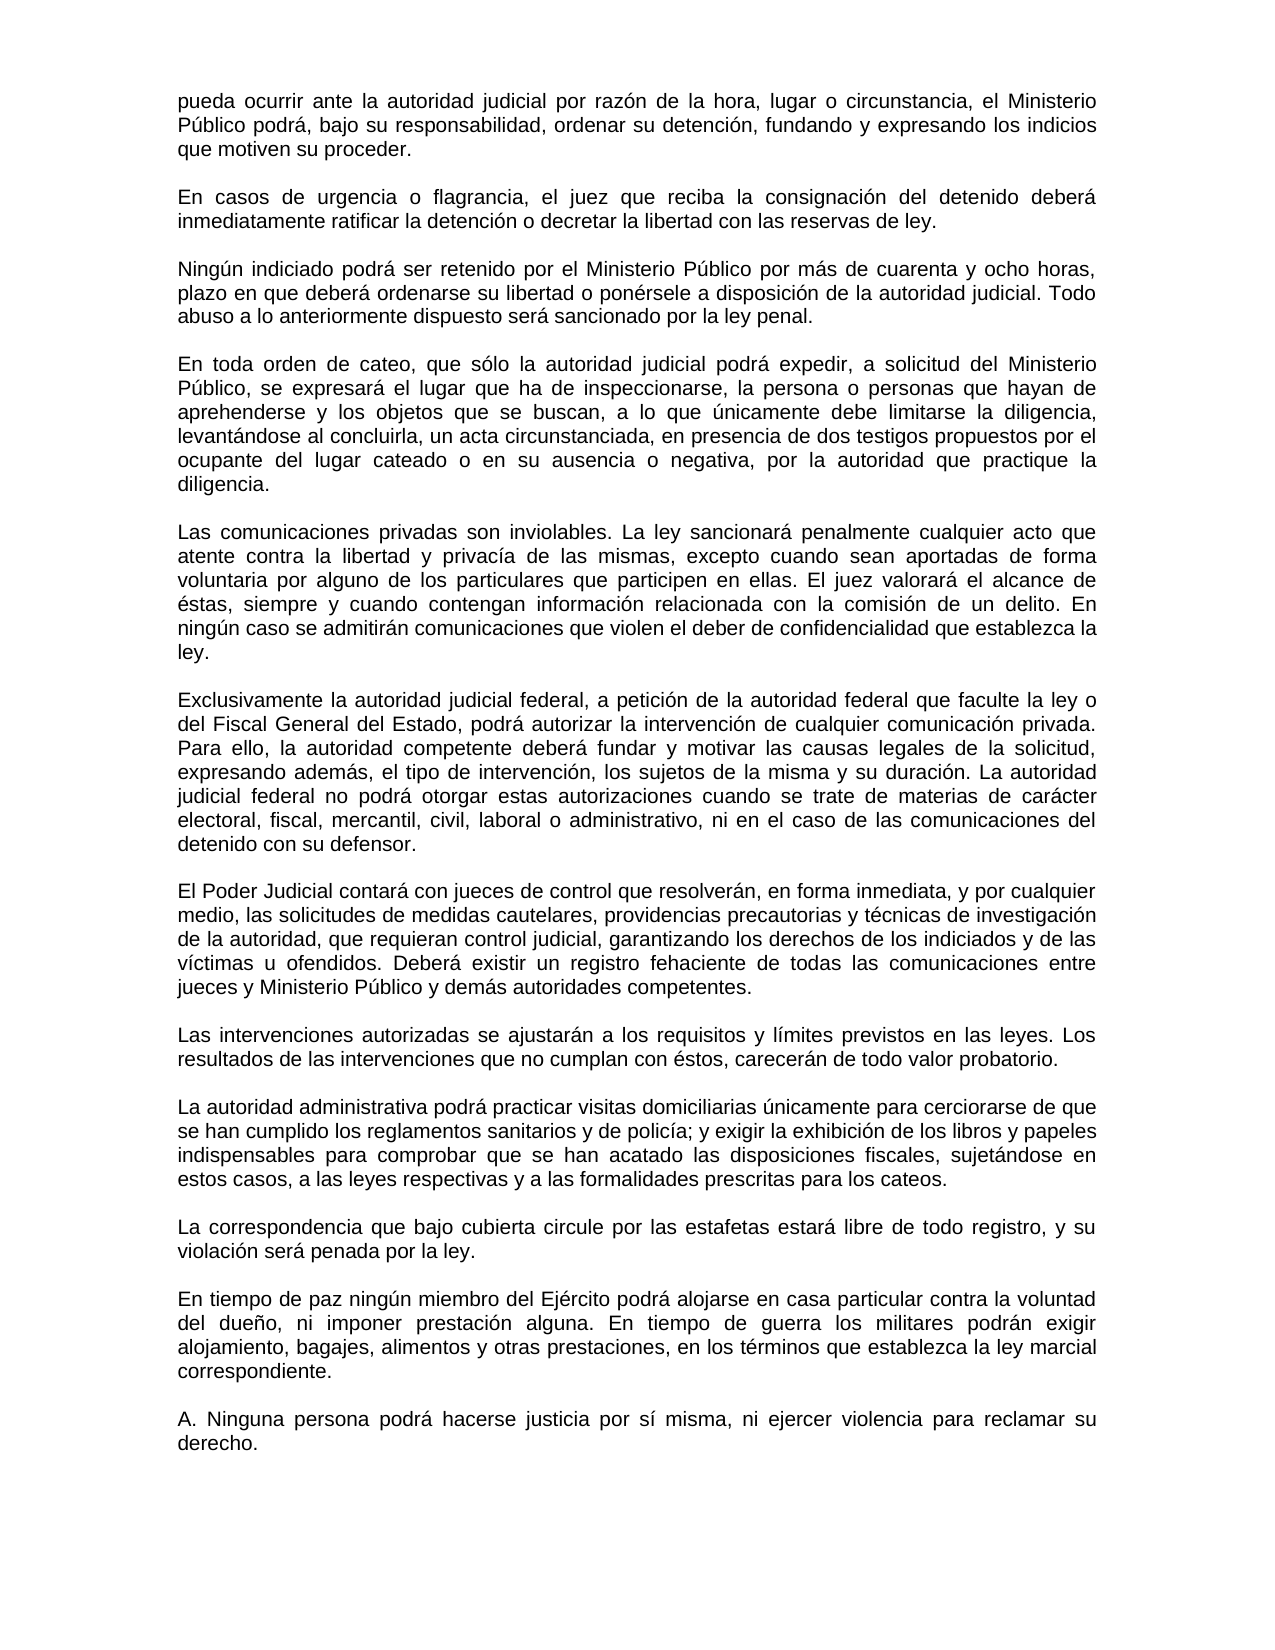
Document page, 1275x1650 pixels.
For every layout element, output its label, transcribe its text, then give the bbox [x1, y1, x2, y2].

text Las comunicaciones privadas son inviolables. La ley sancionará penalmente cualquier acto que atente contra la libertad y privacía de las mismas, excepto cuando sean aportadas de forma voluntaria por alguno de los particulares que participen en ellas. El juez valorará el alcance de éstas, siempre y cuando contengan información relacionada con la comisión de un delito. En ningún caso se admitirán comunicaciones que violen el deber de confidencialidad que establezca la ley. [177, 520, 1098, 664]
text Ningún indiciado podrá ser retenido por el Ministerio Público por más de cuarenta y ocho horas, plazo en que deberá ordenarse su libertad o ponérsele a disposición de la autoridad judicial. Todo abuso a lo anteriormente dispuesto será sancionado por la ley penal. [177, 256, 1098, 328]
text La correspondencia que bajo cubierta circule por las estafetas estará libre de todo registro, y su violación será penada por la ley. [177, 1215, 1098, 1263]
text Exclusivamente la autoridad judicial federal, a petición de la autoridad federal que faculte la ley o del Fiscal General del Estado, podrá autorizar la intervención de cualquier comunicación privada. Para ello, la autoridad competente deberá fundar y motivar las causas legales de la solicitud, expresando además, el tipo de intervención, los sujetos de la misma y su duración. La autoridad judicial federal no podrá otorgar estas autorizaciones cuando se trate de materias de carácter electoral, fiscal, mercantil, civil, laboral o administrativo, ni en el caso de las comunicaciones del detenido con su defensor. [177, 688, 1098, 855]
text La autoridad administrativa podrá practicar visitas domiciliarias únicamente para cerciorarse de que se han cumplido los reglamentos sanitarios y de policía; y exigir la exhibición de los libros y papeles indispensables para comprobar que se han acatado las disposiciones fiscales, sujetándose en estos casos, a las leyes respectivas y a las formalidades prescritas para los cateos. [177, 1095, 1098, 1191]
text En toda orden de cateo, que sólo la autoridad judicial podrá expedir, a solicitud del Ministerio Público, se expresará el lugar que ha de inspeccionarse, la persona o personas que hayan de aprehenderse y los objetos que se buscan, a lo que únicamente debe limitarse la diligencia, levantándose al concluirla, un acta circunstanciada, en presencia de dos testigos propuestos por el ocupante del lugar cateado o en su ausencia o negativa, por la autoridad que practique la diligencia. [177, 352, 1098, 496]
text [177, 89, 1098, 161]
text Las intervenciones autorizadas se ajustarán a los requisitos y límites previstos en las leyes. Los resultados de las intervenciones que no cumplan con éstos, carecerán de todo valor probatorio. [177, 1023, 1098, 1071]
text A. Ninguna persona podrá hacerse justicia por sí misma, ni ejercer violencia para reclamar su derecho. [177, 1406, 1098, 1454]
text El Poder Judicial contará con jueces de control que resolverán, en forma inmediata, y por cualquier medio, las solicitudes de medidas cautelares, providencias precautorias y técnicas de investigación de la autoridad, que requieran control judicial, garantizando los derechos de los indiciados y de las víctimas u ofendidos. Deberá existir un registro fehaciente de todas las comunicaciones entre jueces y Ministerio Público y demás autoridades competentes. [177, 879, 1098, 999]
text En tiempo de paz ningún miembro del Ejército podrá alojarse en casa particular contra la voluntad del dueño, ni imponer prestación alguna. En tiempo de guerra los militares podrán exigir alojamiento, bagajes, alimentos y otras prestaciones, en los términos que establezca la ley marcial correspondiente. [177, 1287, 1098, 1382]
text En casos de urgencia o flagrancia, el juez que reciba la consignación del detenido deberá inmediatamente ratificar la detención o decretar la libertad con las reservas de ley. [177, 184, 1098, 232]
